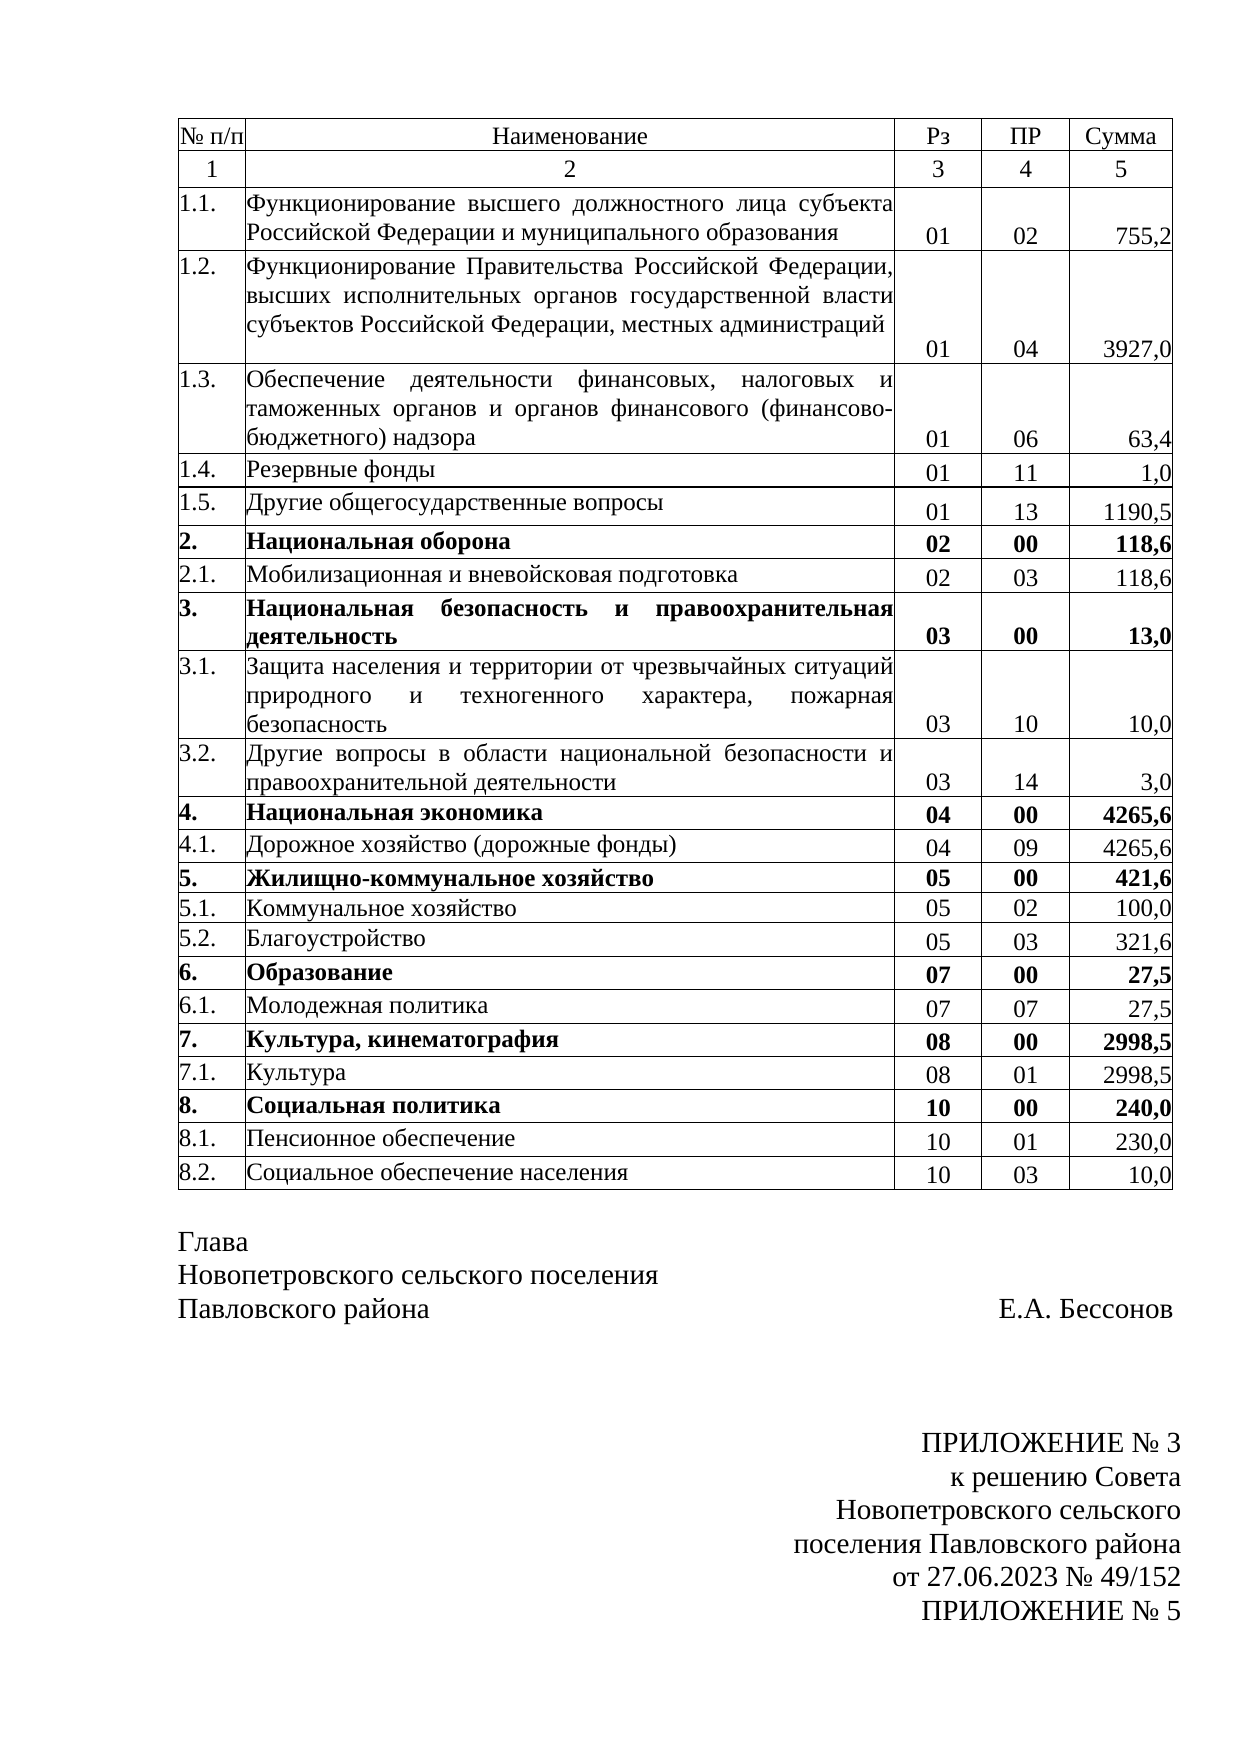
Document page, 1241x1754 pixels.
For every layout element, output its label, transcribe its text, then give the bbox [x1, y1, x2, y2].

text от 27.06.2023 № 49/152 [177, 1559, 1181, 1593]
table_cell 8.1. [179, 1123, 245, 1156]
table_cell 13,0 [1070, 593, 1172, 650]
table_cell 14 [982, 739, 1069, 796]
table_cell Национальная безопасность и правоохранительная деятельность [246, 593, 894, 650]
table_cell 6. [179, 957, 245, 989]
table_cell 01 [895, 251, 981, 363]
table_cell 1.1. [179, 188, 245, 250]
text Новопетровского сельского [767, 1492, 1181, 1526]
table_cell 03 [982, 559, 1069, 592]
table_cell 08 [895, 1057, 981, 1089]
table_cell 6.1. [179, 990, 245, 1023]
table_cell 321,6 [1070, 923, 1172, 956]
table_cell Резервные фонды [246, 454, 894, 486]
text к решению Совета [177, 1459, 1181, 1492]
table_cell 10,0 [1070, 651, 1172, 737]
table_cell 63,4 [1070, 364, 1172, 453]
table_header ПР [982, 119, 1069, 149]
table_cell 09 [982, 830, 1069, 862]
table_cell 13 [982, 488, 1069, 525]
table_cell 8.2. [179, 1157, 245, 1189]
table_cell 5. [179, 863, 245, 892]
table_cell 04 [982, 251, 1069, 363]
table_cell 1,0 [1070, 454, 1172, 486]
table_header № п/п [179, 119, 245, 149]
table_cell 3,0 [1070, 739, 1172, 796]
table_cell Социальная политика [246, 1090, 894, 1122]
table_cell 1.3. [179, 364, 245, 453]
table_cell 27,5 [1070, 990, 1172, 1023]
table_cell Обеспечение деятельности финансовых, налоговых и таможенных органов и органов финансового (финансово-бюджетного) надзора [246, 364, 894, 453]
table_cell 2998,5 [1070, 1024, 1172, 1056]
table_cell 01 [895, 454, 981, 486]
table_cell 4. [179, 797, 245, 828]
table_cell 03 [895, 739, 981, 796]
table_cell Функционирование высшего должностного лица субъекта Российской Федерации и муниципального образования [246, 188, 894, 250]
table_cell 118,6 [1070, 526, 1172, 558]
table_cell 01 [982, 1123, 1069, 1156]
table_cell 3.2. [179, 739, 245, 796]
table_cell Благоустройство [246, 923, 894, 956]
table_cell 05 [895, 923, 981, 956]
table_cell Защита населения и территории от чрезвычайных ситуаций природного и техногенного характера, пожарная безопасность [246, 651, 894, 737]
table_cell 100,0 [1070, 893, 1172, 922]
table_cell 01 [982, 1057, 1069, 1089]
table_cell 00 [982, 1024, 1069, 1056]
table_cell 4265,6 [1070, 797, 1172, 828]
table_cell 1.4. [179, 454, 245, 486]
table_cell 10 [982, 651, 1069, 737]
table_cell 2.1. [179, 559, 245, 592]
table_cell Другие общегосударственные вопросы [246, 488, 894, 525]
table_cell Дорожное хозяйство (дорожные фонды) [246, 830, 894, 862]
table_cell Функционирование Правительства Российской Федерации, высших исполнительных органов государственной власти субъектов Российской Федерации, местных администраций [246, 251, 894, 363]
table_cell 1 [179, 151, 245, 187]
text поселения Павловского района [177, 1526, 1181, 1559]
table_cell 04 [895, 797, 981, 828]
table_cell Культура [246, 1057, 894, 1089]
table_cell 04 [895, 830, 981, 862]
text Новопетровского сельского поселения [177, 1257, 1181, 1291]
table_cell 11 [982, 454, 1069, 486]
table_cell 3 [895, 151, 981, 187]
table_cell 3.1. [179, 651, 245, 737]
table_cell Культура, кинематография [246, 1024, 894, 1056]
table_cell Мобилизационная и вневойсковая подготовка [246, 559, 894, 592]
table_cell 8. [179, 1090, 245, 1122]
table_cell 03 [895, 593, 981, 650]
table_cell Молодежная политика [246, 990, 894, 1023]
table_cell 4265,6 [1070, 830, 1172, 862]
table_cell 1.2. [179, 251, 245, 363]
table_cell 1.5. [179, 488, 245, 525]
table_cell Коммунальное хозяйство [246, 893, 894, 922]
table_cell 3927,0 [1070, 251, 1172, 363]
table_cell 27,5 [1070, 957, 1172, 989]
table_cell 00 [982, 526, 1069, 558]
table_cell 240,0 [1070, 1090, 1172, 1122]
table_cell 02 [895, 526, 981, 558]
table_cell Образование [246, 957, 894, 989]
table_cell 02 [982, 188, 1069, 250]
table_cell 7. [179, 1024, 245, 1056]
text Павловского района Е.А. Бессонов [177, 1291, 1181, 1324]
table_cell 2 [246, 151, 894, 187]
table_cell 3. [179, 593, 245, 650]
table_cell 2998,5 [1070, 1057, 1172, 1089]
table_cell 01 [895, 364, 981, 453]
table_cell 5.2. [179, 923, 245, 956]
table_cell Национальная оборона [246, 526, 894, 558]
table_header Наименование [246, 119, 894, 149]
table_cell 00 [982, 957, 1069, 989]
table_cell 5 [1070, 151, 1172, 187]
table_cell 02 [895, 559, 981, 592]
table_cell Жилищно-коммунальное хозяйство [246, 863, 894, 892]
table_cell 03 [982, 1157, 1069, 1189]
table_cell 4 [982, 151, 1069, 187]
table_cell 01 [895, 188, 981, 250]
text Глава [177, 1224, 1181, 1257]
table_cell 07 [982, 990, 1069, 1023]
table_cell 118,6 [1070, 559, 1172, 592]
table_header Рз [895, 119, 981, 149]
table_cell 4.1. [179, 830, 245, 862]
table_cell 10 [895, 1157, 981, 1189]
table_cell Пенсионное обеспечение [246, 1123, 894, 1156]
table_cell 02 [982, 893, 1069, 922]
table_cell 01 [895, 488, 981, 525]
text ПРИЛОЖЕНИЕ № 3 [767, 1425, 1181, 1459]
table_cell 755,2 [1070, 188, 1172, 250]
table_cell 10 [895, 1123, 981, 1156]
table_cell 7.1. [179, 1057, 245, 1089]
table_cell 07 [895, 957, 981, 989]
table_cell 10 [895, 1090, 981, 1122]
table_cell 2. [179, 526, 245, 558]
table_cell 230,0 [1070, 1123, 1172, 1156]
table_cell 05 [895, 863, 981, 892]
table_cell 10,0 [1070, 1157, 1172, 1189]
table_cell 08 [895, 1024, 981, 1056]
table_cell Другие вопросы в области национальной безопасности и правоохранительной деятельности [246, 739, 894, 796]
table_cell 03 [895, 651, 981, 737]
table_cell Национальная экономика [246, 797, 894, 828]
table_cell 00 [982, 1090, 1069, 1122]
table_cell Социальное обеспечение населения [246, 1157, 894, 1189]
table_cell 00 [982, 593, 1069, 650]
table_header Сумма [1070, 119, 1172, 149]
table_cell 00 [982, 797, 1069, 828]
table_cell 06 [982, 364, 1069, 453]
table_cell 07 [895, 990, 981, 1023]
text ПРИЛОЖЕНИЕ № 5 [177, 1593, 1181, 1626]
table_cell 00 [982, 863, 1069, 892]
table_cell 1190,5 [1070, 488, 1172, 525]
table_cell 05 [895, 893, 981, 922]
table_cell 03 [982, 923, 1069, 956]
table_cell 5.1. [179, 893, 245, 922]
table_cell 421,6 [1070, 863, 1172, 892]
